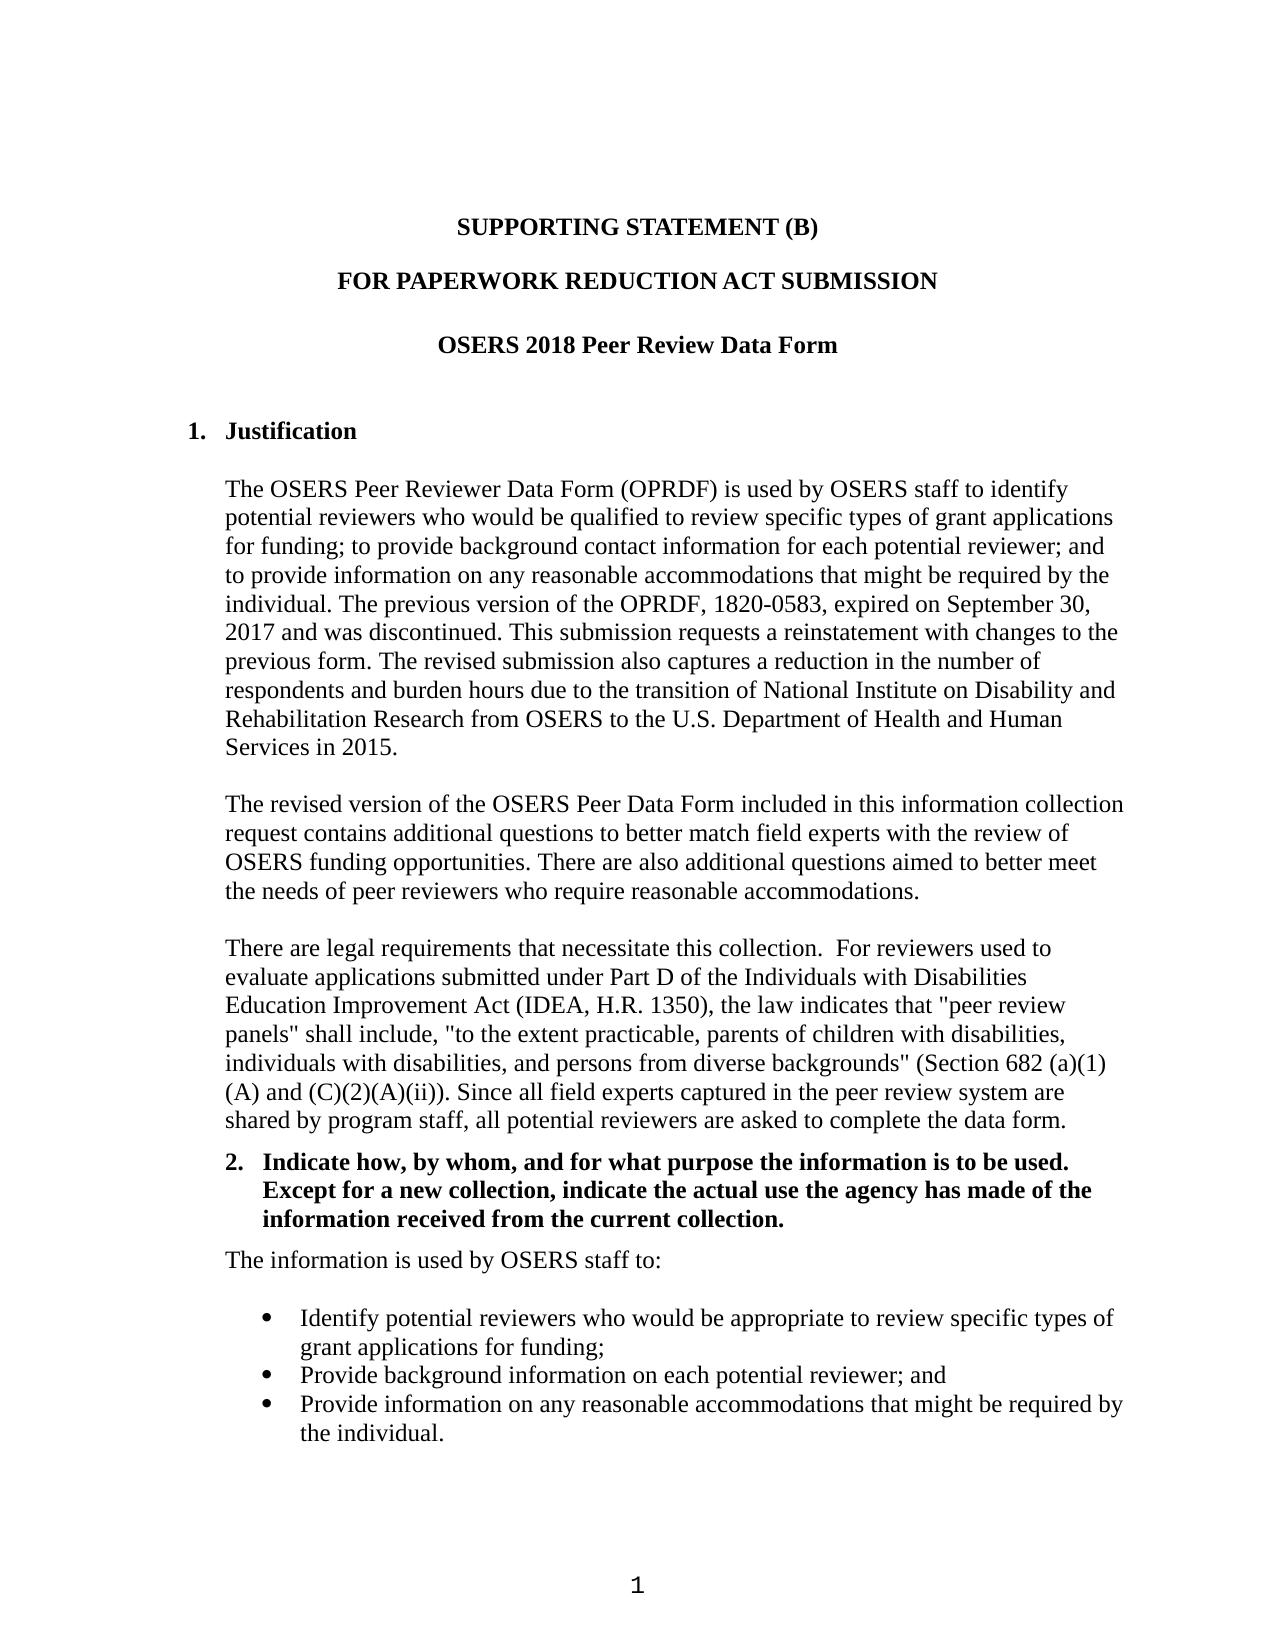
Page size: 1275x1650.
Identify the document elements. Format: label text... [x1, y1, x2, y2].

list Identify potential reviewers who would be appropriate to review specific types of grant applications for funding; [262, 1303, 1125, 1360]
text OSERS 2018 Peer Review Data Form [150, 330, 1125, 359]
title SUPPORTING STATEMENT (B) [150, 212, 1125, 241]
text 1. Justification [150, 416, 1125, 445]
text There are legal requirements that necessitate this collection. For reviewers used to evaluate applications submitted under Part D of the Individuals with Disabilities Education Improvement Act (IDEA, H.R. 1350), the law indicates that "peer review panels" shall include, "to the extent practicable, parents of children with disabilities, individuals with disabilities, and persons from diverse backgrounds" (Section 682 (a)(1)(A) and (C)(2)(A)(ii)). Since all field experts captured in the peer review system are shared by program staff, all potential reviewers are asked to complete the data form. [225, 933, 1125, 1134]
list Provide information on any reasonable accommodations that might be required by the individual. [262, 1389, 1125, 1447]
list Provide background information on each potential reviewer; and [262, 1360, 1125, 1389]
list Indicate how, by whom, and for what purpose the information is to be used. Except for a new collection, indicate the actual use the agency has made of the information received from the current collection. [225, 1147, 1125, 1233]
text The OSERS Peer Reviewer Data Form (OPRDF) is used by OSERS staff to identify potential reviewers who would be qualified to review specific types of grant applications for funding; to provide background contact information for each potential reviewer; and to provide information on any reasonable accommodations that might be required by the individual. The previous version of the OPRDF, 1820-0583, expired on September 30, 2017 and was discontinued. This submission requests a reinstatement with changes to the previous form. The revised submission also captures a reduction in the number of respondents and burden hours due to the transition of National Institute on Disability and Rehabilitation Research from OSERS to the U.S. Department of Health and Human Services in 2015. [225, 474, 1125, 761]
title FOR PAPERWORK REDUCTION ACT SUBMISSION [150, 266, 1125, 295]
text The revised version of the OSERS Peer Data Form included in this information collection request contains additional questions to better match field experts with the review of OSERS funding opportunities. There are also additional questions aimed to better meet the needs of peer reviewers who require reasonable accommodations. [225, 789, 1125, 904]
text The information is used by OSERS staff to: [225, 1245, 1125, 1274]
